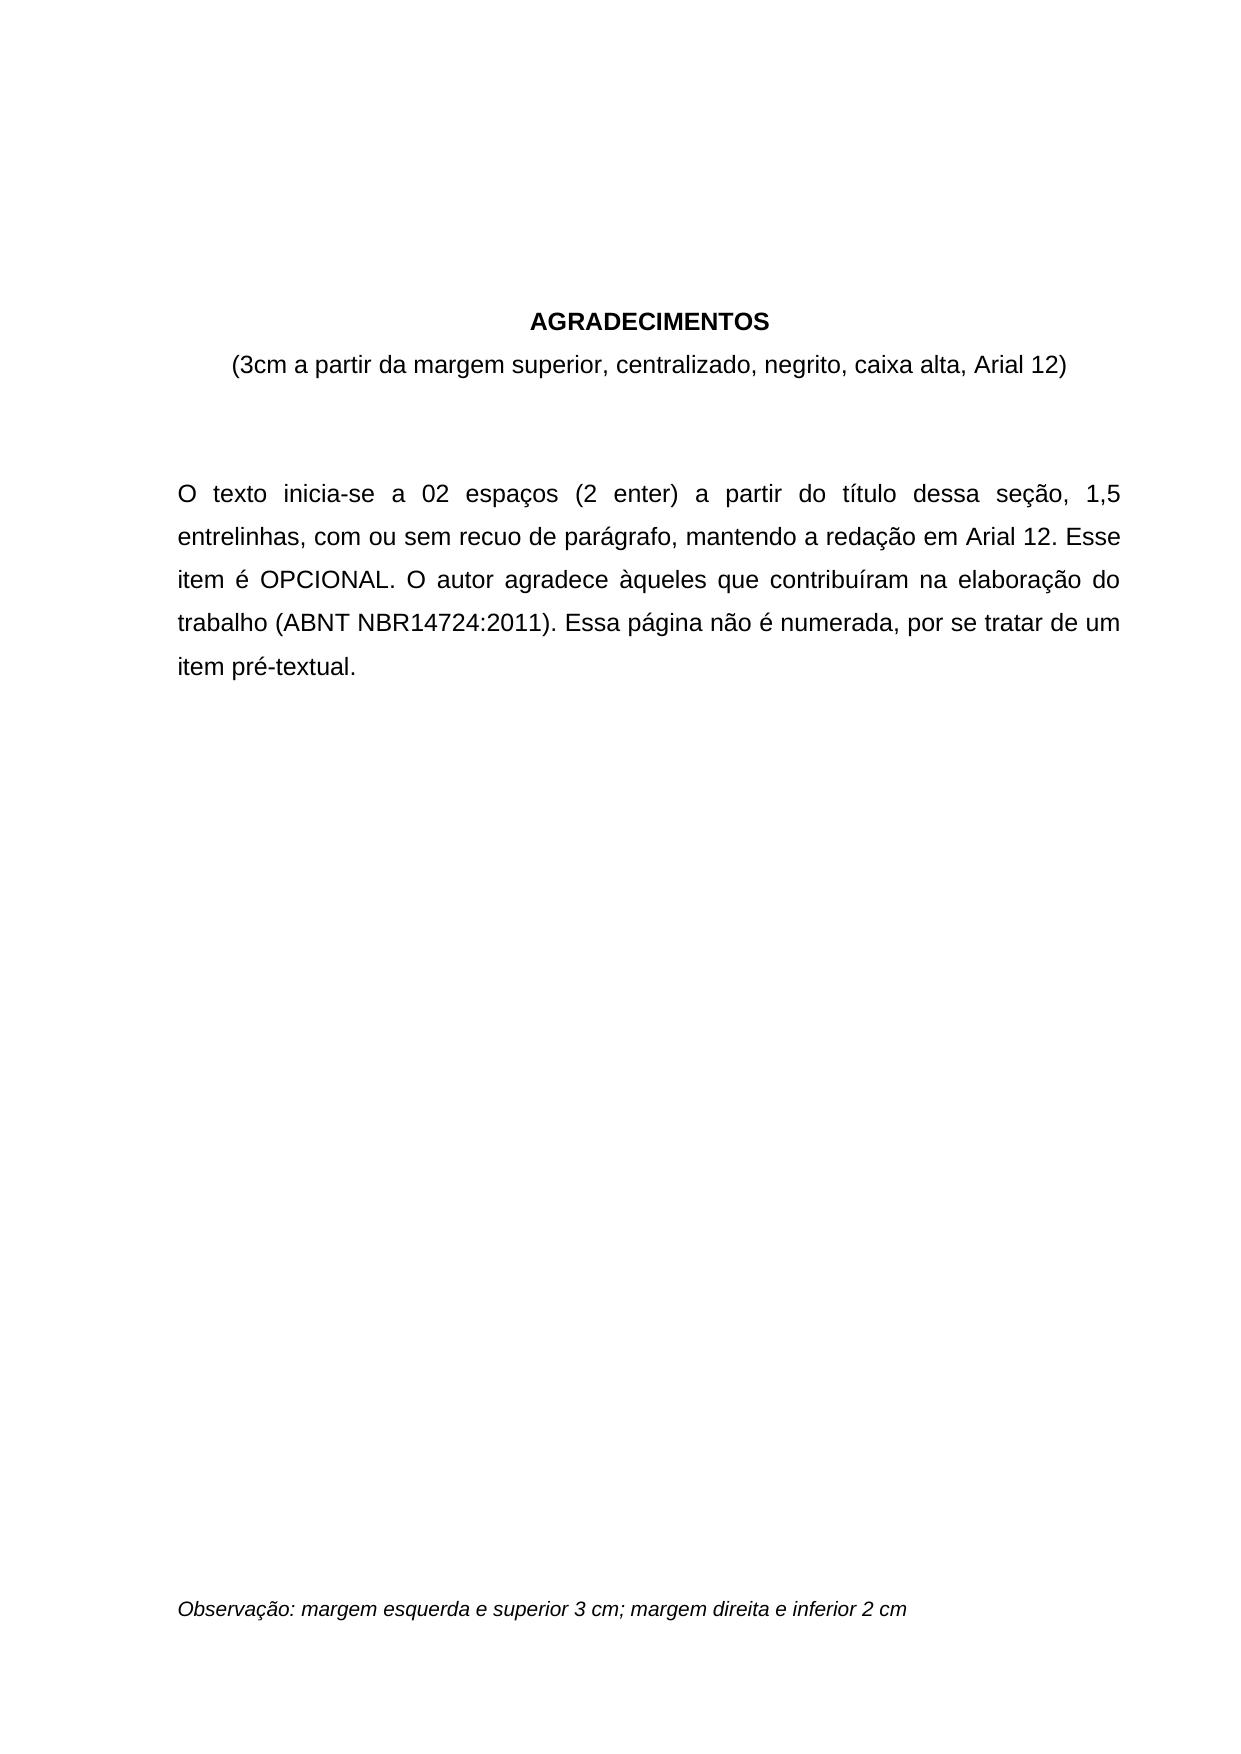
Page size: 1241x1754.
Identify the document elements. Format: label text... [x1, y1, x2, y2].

text AGRADECIMENTOS [177, 307, 1122, 335]
text (3cm a partir da margem superior, centralizado, negrito, caixa alta, Arial 12) [177, 350, 1122, 378]
text O texto inicia-se a 02 espaços (2 enter) a partir do título dessa seção, 1,5 entrelinhas, com ou sem recuo de parágrafo, mantendo a redação em Arial 12. Esse item é OPCIONAL. O autor agradece àqueles que contribuíram na elaboração do trabalho (ABNT NBR14724:2011). Essa página não é numerada, por se tratar de um item pré-textual. [177, 479, 1122, 680]
